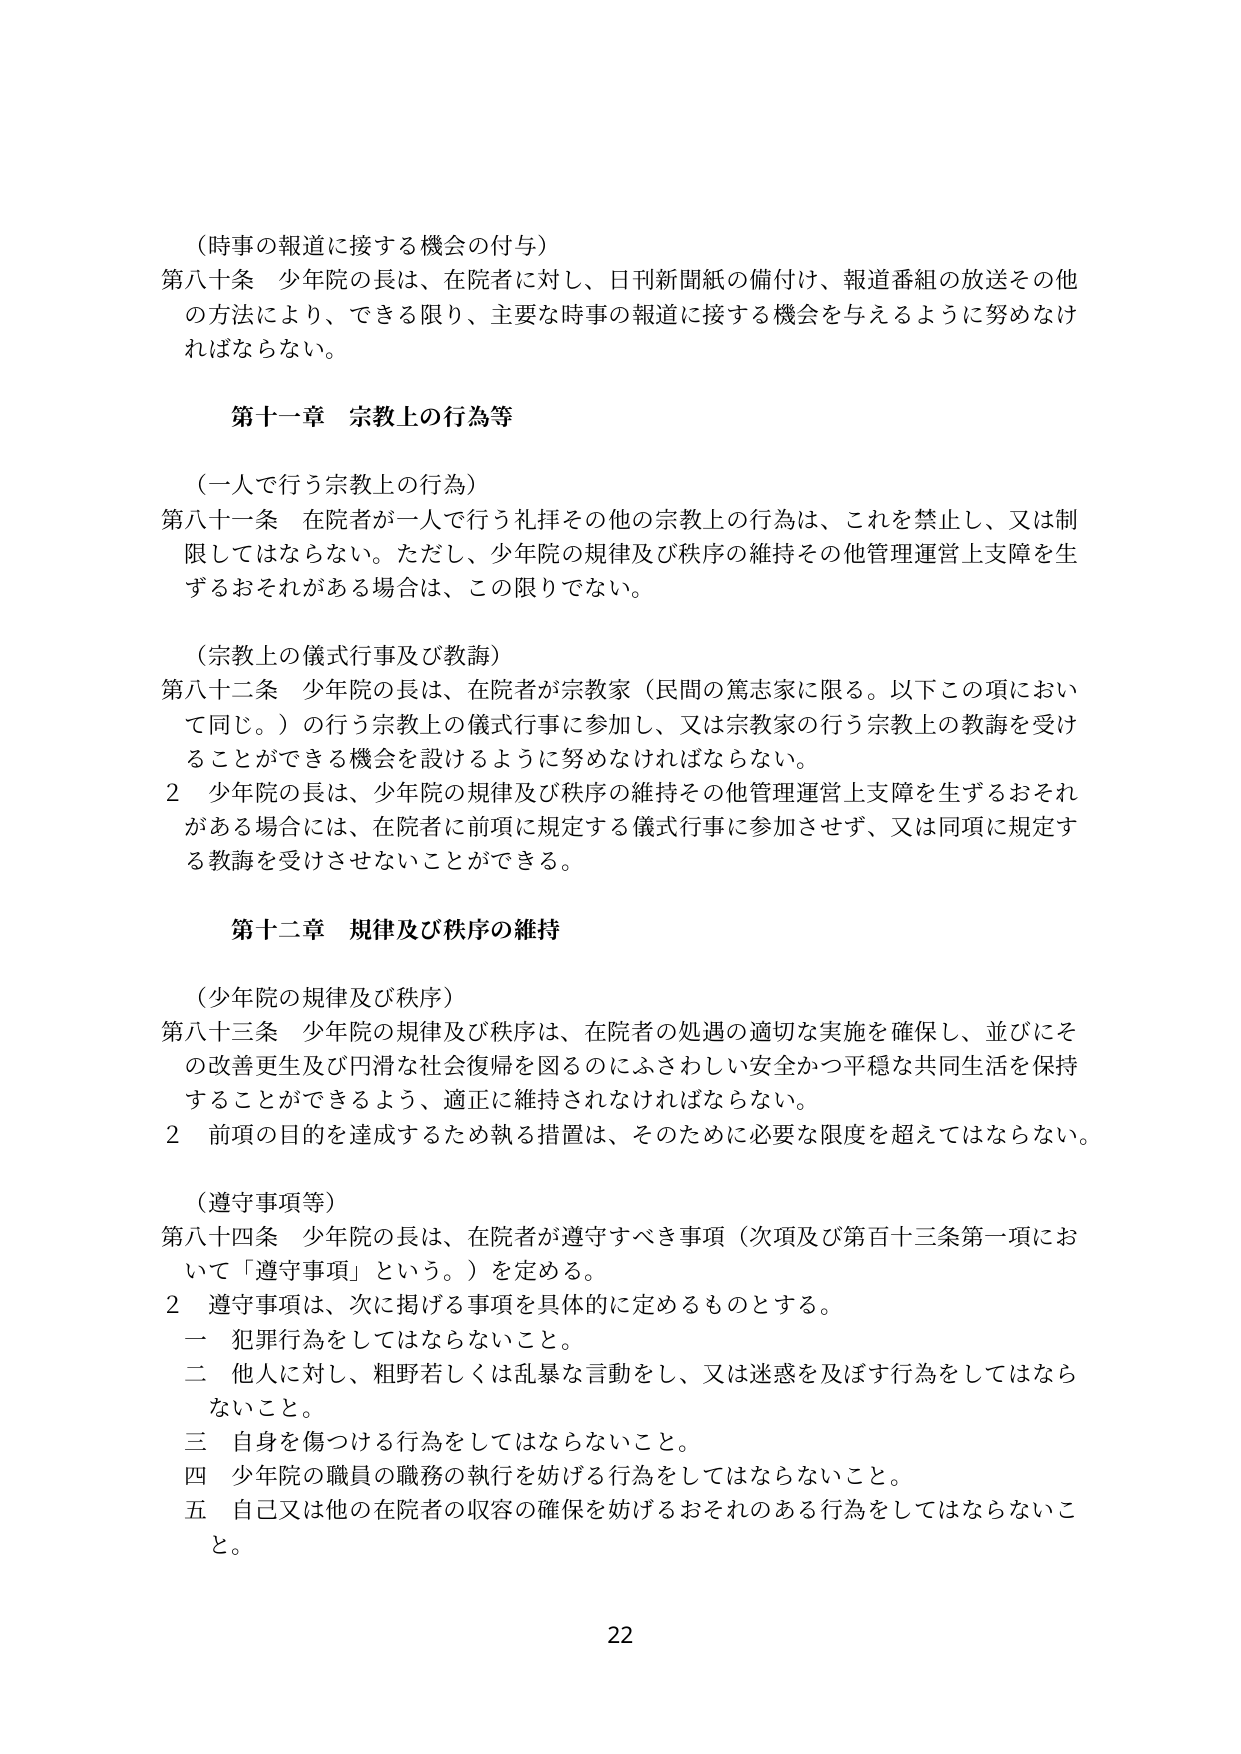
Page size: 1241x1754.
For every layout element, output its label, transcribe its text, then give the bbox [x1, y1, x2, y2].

text 第八十一条 在院者が一人で行う礼拝その他の宗教上の行為は、これを禁止し、又は制限してはならない。ただし、少年院の規律及び秩序の維持その他管理運営上支障を生ずるおそれがある場合は、この限りでない。 [161, 501, 1079, 604]
text 第八十四条 少年院の長は、在院者が遵守すべき事項（次項及び第百十三条第一項において「遵守事項」という。）を定める。 [161, 1219, 1079, 1287]
text （宗教上の儀式行事及び教誨） [184, 638, 1079, 672]
text 第八十二条 少年院の長は、在院者が宗教家（民間の篤志家に限る。以下この項において同じ。）の行う宗教上の儀式行事に参加し、又は宗教家の行う宗教上の教誨を受けることができる機会を設けるように努めなければならない。 [161, 672, 1079, 774]
text （遵守事項等） [184, 1184, 1079, 1219]
text 四 少年院の職員の職務の執行を妨げる行為をしてはならないこと。 [184, 1458, 1079, 1492]
text （一人で行う宗教上の行為） [184, 467, 1079, 501]
text ２ 前項の目的を達成するため執る措置は、そのために必要な限度を超えてはならない。 [161, 1116, 1079, 1150]
text 一 犯罪行為をしてはならないこと。 [184, 1321, 1079, 1355]
text （時事の報道に接する機会の付与） [184, 228, 1079, 262]
text 第十一章 宗教上の行為等 [230, 399, 1079, 433]
text 第八十三条 少年院の規律及び秩序は、在院者の処遇の適切な実施を確保し、並びにその改善更生及び円滑な社会復帰を図るのにふさわしい安全かつ平穏な共同生活を保持することができるよう、適正に維持されなければならない。 [161, 1014, 1079, 1116]
text ２ 少年院の長は、少年院の規律及び秩序の維持その他管理運営上支障を生ずるおそれがある場合には、在院者に前項に規定する儀式行事に参加させず、又は同項に規定する教誨を受けさせないことができる。 [161, 774, 1079, 877]
text （少年院の規律及び秩序） [184, 979, 1079, 1014]
text ２ 遵守事項は、次に掲げる事項を具体的に定めるものとする。 [161, 1287, 1079, 1321]
text 五 自己又は他の在院者の収容の確保を妨げるおそれのある行為をしてはならないこと。 [184, 1492, 1079, 1560]
text 二 他人に対し、粗野若しくは乱暴な言動をし、又は迷惑を及ぼす行為をしてはならないこと。 [184, 1355, 1079, 1424]
text 第十二章 規律及び秩序の維持 [230, 911, 1079, 945]
text 第八十条 少年院の長は、在院者に対し、日刊新聞紙の備付け、報道番組の放送その他の方法により、できる限り、主要な時事の報道に接する機会を与えるように努めなければならない。 [161, 262, 1079, 364]
text 三 自身を傷つける行為をしてはならないこと。 [184, 1424, 1079, 1458]
